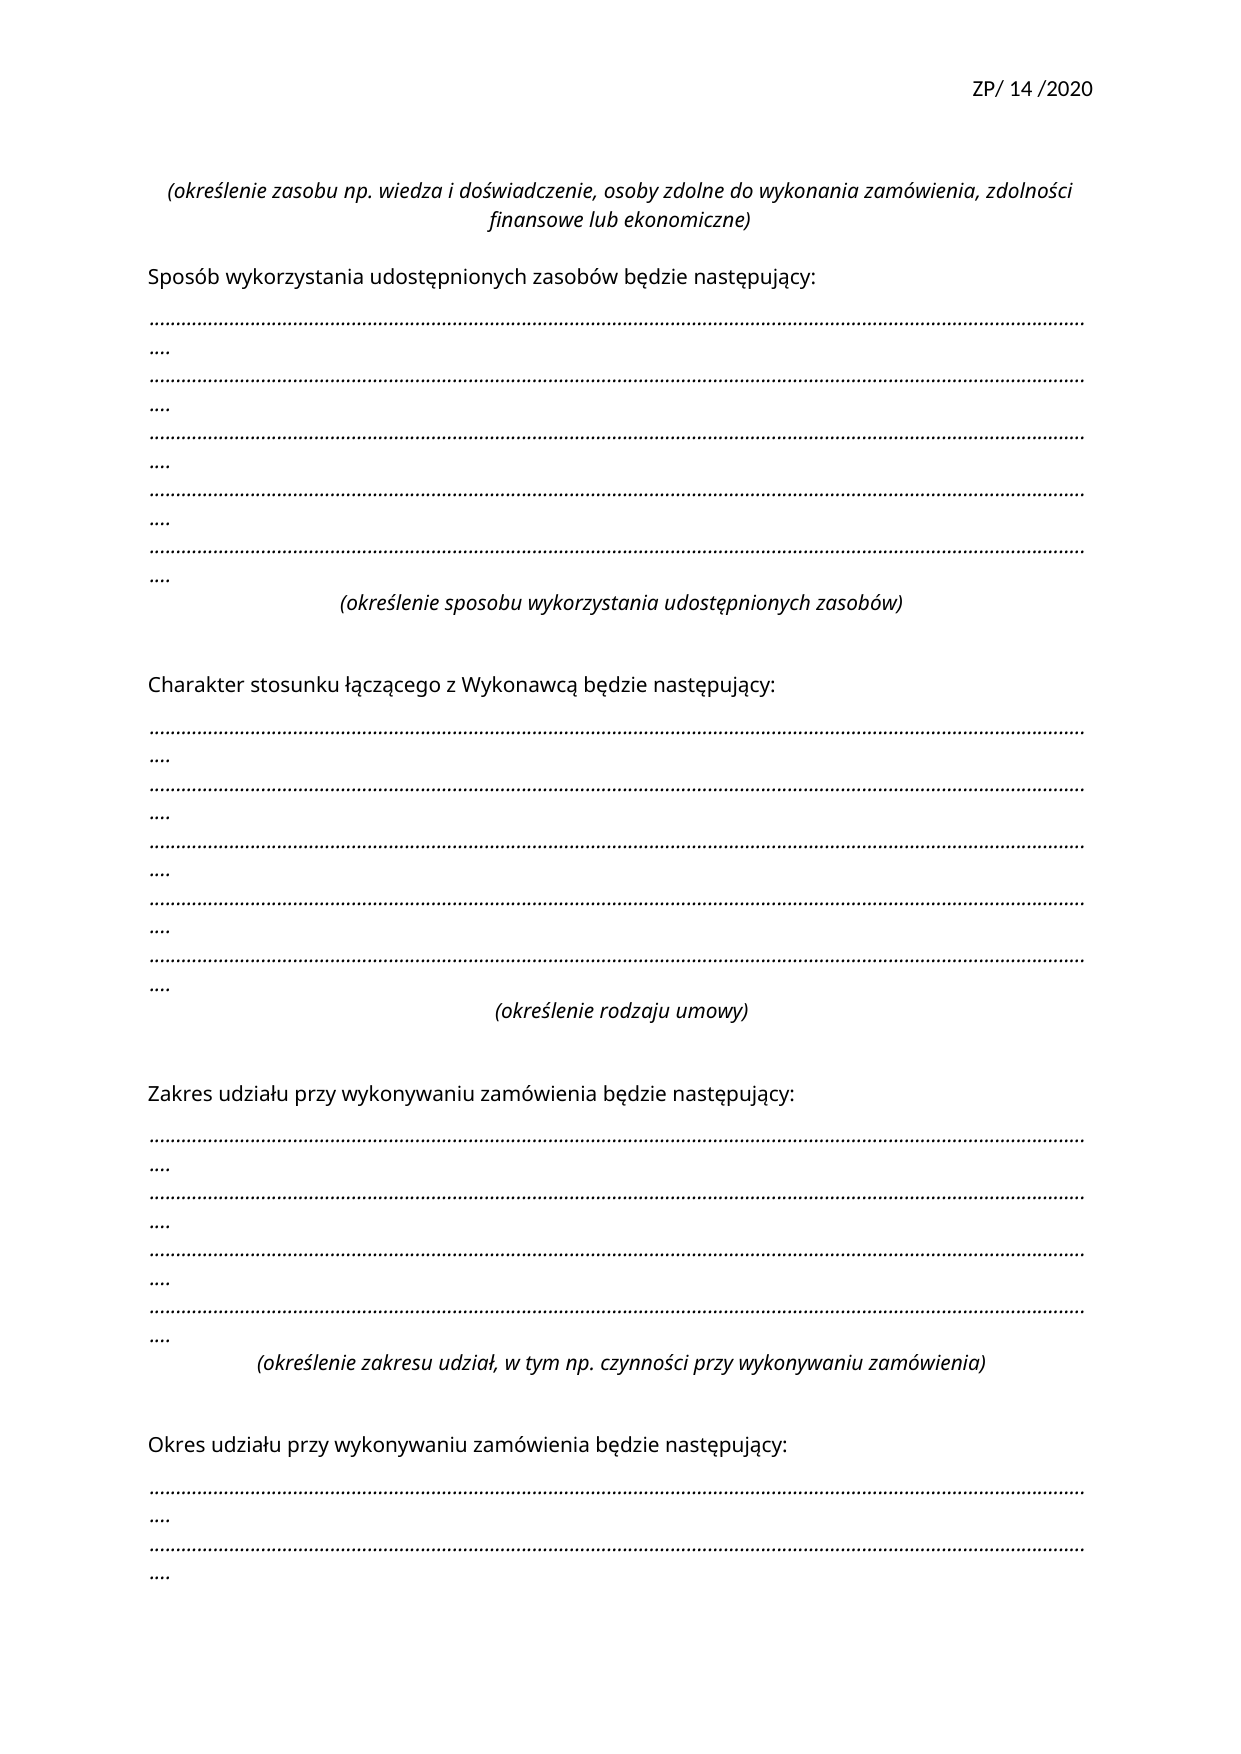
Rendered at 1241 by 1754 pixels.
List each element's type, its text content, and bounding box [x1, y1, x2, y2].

text Zakres udziału przy wykonywaniu zamówienia będzie następujący: [148, 1079, 1091, 1107]
text Okres udziału przy wykonywaniu zamówienia będzie następujący: [148, 1430, 1090, 1459]
text (określenie rodzaju umowy) [148, 997, 1093, 1025]
text (określenie sposobu wykorzystania udostępnionych zasobów) [148, 588, 1093, 617]
text Charakter stosunku łączącego z Wykonawcą będzie następujący: [148, 670, 1093, 699]
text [150, 1528, 1093, 1585]
text (określenie zasobu np. wiedza i doświadczenie, osoby zdolne do wykonania zamówienia, zdolności finansowe lub ekonomiczne) [150, 176, 1093, 233]
text Sposób wykorzystania udostępnionych zasobów będzie następujący: [148, 262, 1093, 290]
text (określenie zakresu udział, w tym np. czynności przy wykonywaniu zamówienia) [148, 1348, 1093, 1377]
